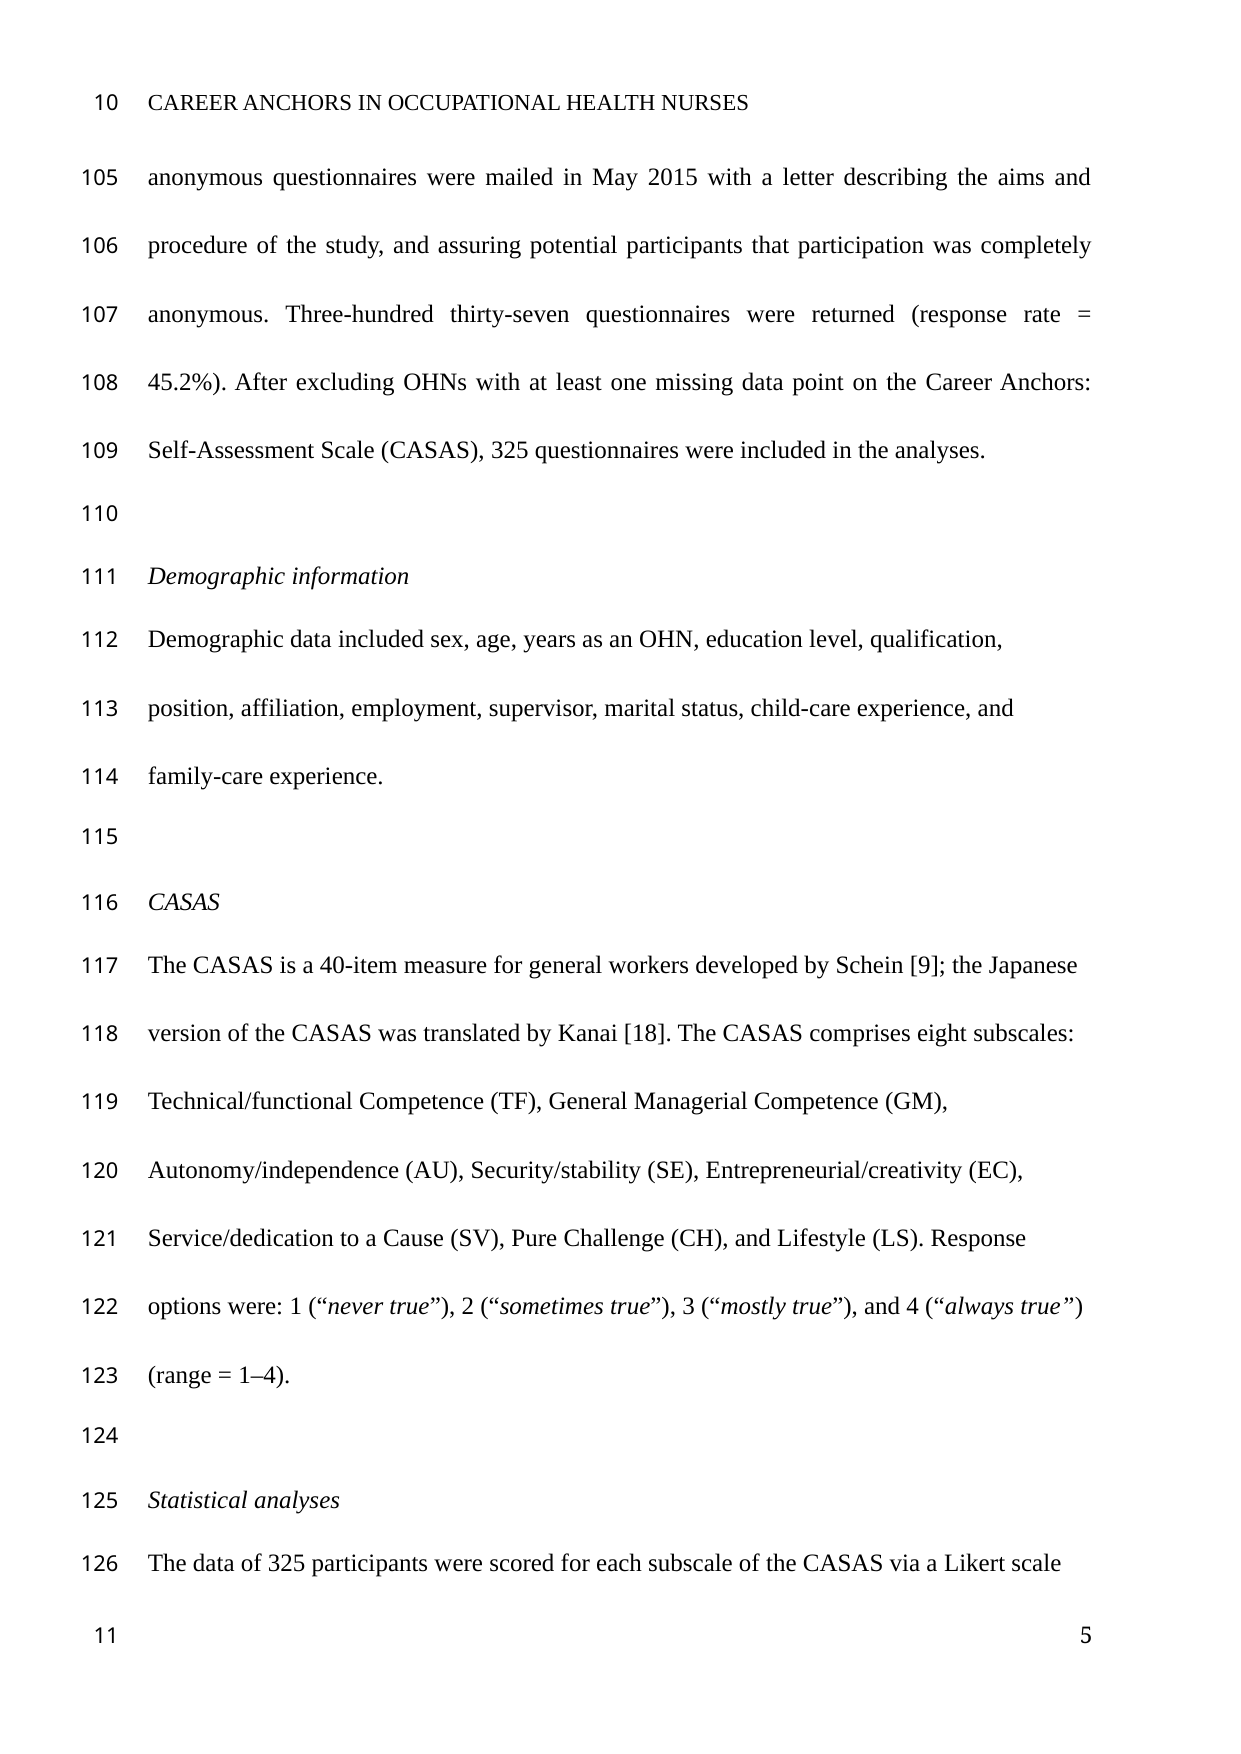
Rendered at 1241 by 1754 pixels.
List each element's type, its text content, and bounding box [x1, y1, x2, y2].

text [148, 159, 1092, 467]
text Statistical analyses [148, 1483, 1092, 1517]
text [148, 1546, 1092, 1580]
text CASAS [148, 884, 1092, 918]
text Demographic data included sex, age, years as an OHN, education level, qualification, position, affiliation, employment, supervisor, marital status, child-care experience, and family-care experience. [148, 622, 1092, 792]
text Demographic information [148, 559, 1092, 593]
text The CASAS is a 40-item measure for general workers developed by Schein [9]; the Japanese version of the CASAS was translated by Kanai [18]. The CASAS comprises eight subscales: Technical/functional Competence (TF), General Managerial Competence (GM), Autonomy/independence (AU), Security/stability (SE), Entrepreneurial/creativity (EC), Service/dedication to a Cause (SV), Pure Challenge (CH), and Lifestyle (LS). Response options were: 1 (“never true”), 2 (“sometimes true”), 3 (“mostly true”), and 4 (“always true”) (range = 1–4). [148, 947, 1092, 1391]
